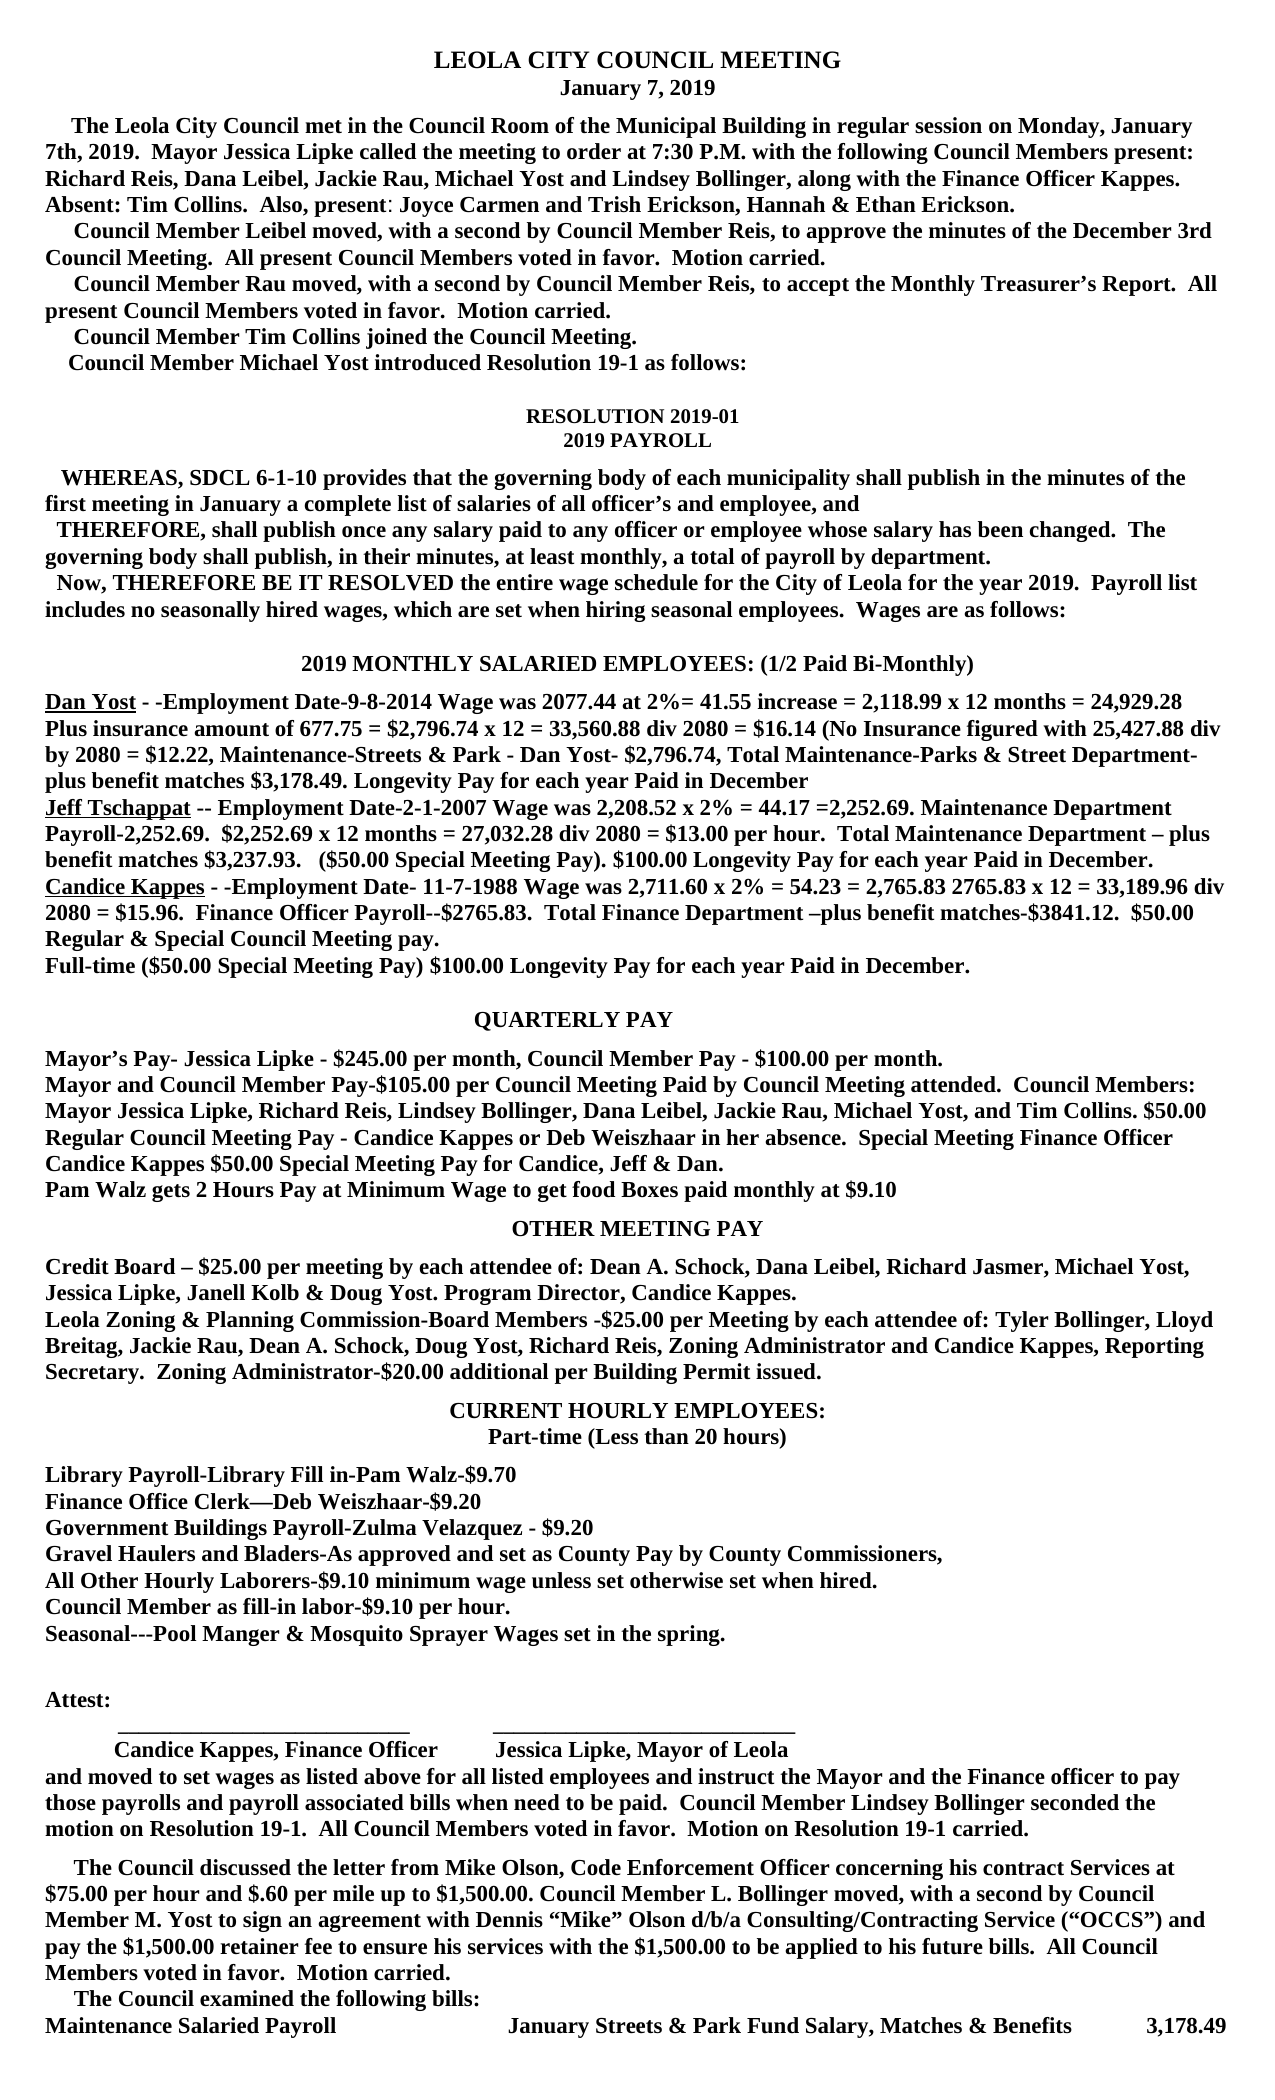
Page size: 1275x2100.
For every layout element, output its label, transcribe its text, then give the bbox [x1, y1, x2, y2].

text Mayor’s Pay- Jessica Lipke - $245.00 per month, Council Member Pay - $100.00 per month. [45, 1044, 1230, 1071]
text LEOLA CITY COUNCIL MEETING [45, 45, 1230, 74]
text 2019 MONTHLY SALARIED EMPLOYEES: (1/2 Paid Bi-Monthly) [45, 650, 1230, 676]
text RESOLUTION 2019-01 [45, 404, 1230, 428]
text Pam Walz gets 2 Hours Pay at Minimum Wage to get food Boxes paid monthly at $9.10 [45, 1176, 1230, 1203]
text WHEREAS, SDCL 6-1-10 provides that the governing body of each municipality shall publish in the minutes of the first meeting in January a complete list of salaries of all officer’s and employee, and [45, 464, 1230, 517]
text The Leola City Council met in the Council Room of the Municipal Building in regular session on Monday, January 7th, 2019. Mayor Jessica Lipke called the meeting to order at 7:30 P.M. with the following Council Members present: Richard Reis, Dana Leibel, Jackie Rau, Michael Yost and Lindsey Bollinger, along with the Finance Officer Kappes. Absent: Tim Collins. Also, present: Joyce Carmen and Trish Erickson, Hannah & Ethan Erickson. [45, 112, 1230, 218]
text Candice Kappes - -Employment Date- 11-7-1988 Wage was 2,711.60 x 2% = 54.23 = 2,765.83 2765.83 x 12 = 33,189.96 div 2080 = $15.96. Finance Officer Payroll--$2765.83. Total Finance Department –plus benefit matches-$3841.12. $50.00 Regular & Special Council Meeting pay. [45, 873, 1230, 952]
text OTHER MEETING PAY [45, 1215, 1230, 1241]
text Government Buildings Payroll-Zulma Velazquez - $9.20 [45, 1514, 1230, 1541]
text Full-time ($50.00 Special Meeting Pay) $100.00 Longevity Pay for each year Paid in December. [45, 952, 1230, 978]
text Council Member Tim Collins joined the Council Meeting. [45, 323, 1230, 349]
text Part-time (Less than 20 hours) [45, 1423, 1230, 1449]
text Leola Zoning & Planning Commission-Board Members -$25.00 per Meeting by each attendee of: Tyler Bollinger, Lloyd Breitag, Jackie Rau, Dean A. Schock, Doug Yost, Richard Reis, Zoning Administrator and Candice Kappes, Reporting Secretary. Zoning Administrator-$20.00 additional per Building Permit issued. [45, 1306, 1230, 1385]
text Finance Office Clerk—Deb Weiszhaar-$9.20 [45, 1488, 1230, 1514]
text The Council discussed the letter from Mike Olson, Code Enforcement Officer concerning his contract Services at $75.00 per hour and $.60 per mile up to $1,500.00. Council Member L. Bollinger moved, with a second by Council Member M. Yost to sign an agreement with Dennis “Mike” Olson d/b/a Consulting/Contracting Service (“OCCS”) and pay the $1,500.00 retainer fee to ensure his services with the $1,500.00 to be applied to his future bills. All Council Members voted in favor. Motion carried. [45, 1854, 1230, 1986]
text Council Member Michael Yost introduced Resolution 19-1 as follows: [45, 349, 1230, 376]
text QUARTERLY PAY [45, 1006, 1230, 1033]
text All Other Hourly Laborers-$9.10 minimum wage unless set otherwise set when hired. [45, 1567, 1230, 1593]
text Council Member Rau moved, with a second by Council Member Reis, to accept the Monthly Treasurer’s Report. All present Council Members voted in favor. Motion carried. [45, 270, 1230, 323]
text Library Payroll-Library Fill in-Pam Walz-$9.70 [45, 1461, 1230, 1488]
text January 7, 2019 [45, 74, 1230, 100]
text CURRENT HOURLY EMPLOYEES: [45, 1397, 1230, 1423]
text Seasonal---Pool Manger & Mosquito Sprayer Wages set in the spring. [45, 1619, 1230, 1646]
text Credit Board – $25.00 per meeting by each attendee of: Dean A. Schock, Dana Leibel, Richard Jasmer, Michael Yost, Jessica Lipke, Janell Kolb & Doug Yost. Program Director, Candice Kappes. [45, 1253, 1230, 1306]
text ____________________________ _____________________________ [45, 1712, 1230, 1736]
text Now, THEREFORE BE IT RESOLVED the entire wage schedule for the City of Leola for the year 2019. Payroll list includes no seasonally hired wages, which are set when hiring seasonal employees. Wages are as follows: [45, 569, 1230, 622]
text 2019 PAYROLL [45, 428, 1230, 452]
text Dan Yost - -Employment Date-9-8-2014 Wage was 2077.44 at 2%= 41.55 increase = 2,118.99 x 12 months = 24,929.28 Plus insurance amount of 677.75 = $2,796.74 x 12 = 33,560.88 div 2080 = $16.14 (No Insurance figured with 25,427.88 div by 2080 = $12.22, Maintenance-Streets & Park - Dan Yost- $2,796.74, Total Maintenance-Parks & Street Department-plus benefit matches $3,178.49. Longevity Pay for each year Paid in December [45, 688, 1230, 794]
text Gravel Haulers and Bladers-As approved and set as County Pay by County Commissioners, [45, 1541, 1230, 1567]
text and moved to set wages as listed above for all listed employees and instruct the Mayor and the Finance officer to pay those payrolls and payroll associated bills when need to be paid. Council Member Lindsey Bollinger seconded the motion on Resolution 19-1. All Council Members voted in favor. Motion on Resolution 19-1 carried. [45, 1763, 1230, 1842]
text Mayor and Council Member Pay-$105.00 per Council Meeting Paid by Council Meeting attended. Council Members: Mayor Jessica Lipke, Richard Reis, Lindsey Bollinger, Dana Leibel, Jackie Rau, Michael Yost, and Tim Collins. $50.00 Regular Council Meeting Pay - Candice Kappes or Deb Weiszhaar in her absence. Special Meeting Finance Officer Candice Kappes $50.00 Special Meeting Pay for Candice, Jeff & Dan. [45, 1071, 1230, 1176]
text Council Member as fill-in labor-$9.10 per hour. [45, 1593, 1230, 1619]
text Council Member Leibel moved, with a second by Council Member Reis, to approve the minutes of the December 3rd Council Meeting. All present Council Members voted in favor. Motion carried. [45, 218, 1230, 270]
text Candice Kappes, Finance Officer Jessica Lipke, Mayor of Leola [45, 1736, 1230, 1763]
text Attest: [45, 1686, 1230, 1712]
text Maintenance Salaried Payroll January Streets & Park Fund Salary, Matches & Benefits 3,178.49 [45, 2012, 1230, 2038]
text THEREFORE, shall publish once any salary paid to any officer or employee whose salary has been changed. The governing body shall publish, in their minutes, at least monthly, a total of payroll by department. [45, 517, 1230, 569]
text The Council examined the following bills: [45, 1986, 1230, 2012]
text Jeff Tschappat -- Employment Date-2-1-2007 Wage was 2,208.52 x 2% = 44.17 =2,252.69. Maintenance Department Payroll-2,252.69. $2,252.69 x 12 months = 27,032.28 div 2080 = $13.00 per hour. Total Maintenance Department – plus benefit matches $3,237.93. ($50.00 Special Meeting Pay). $100.00 Longevity Pay for each year Paid in December. [45, 794, 1230, 873]
